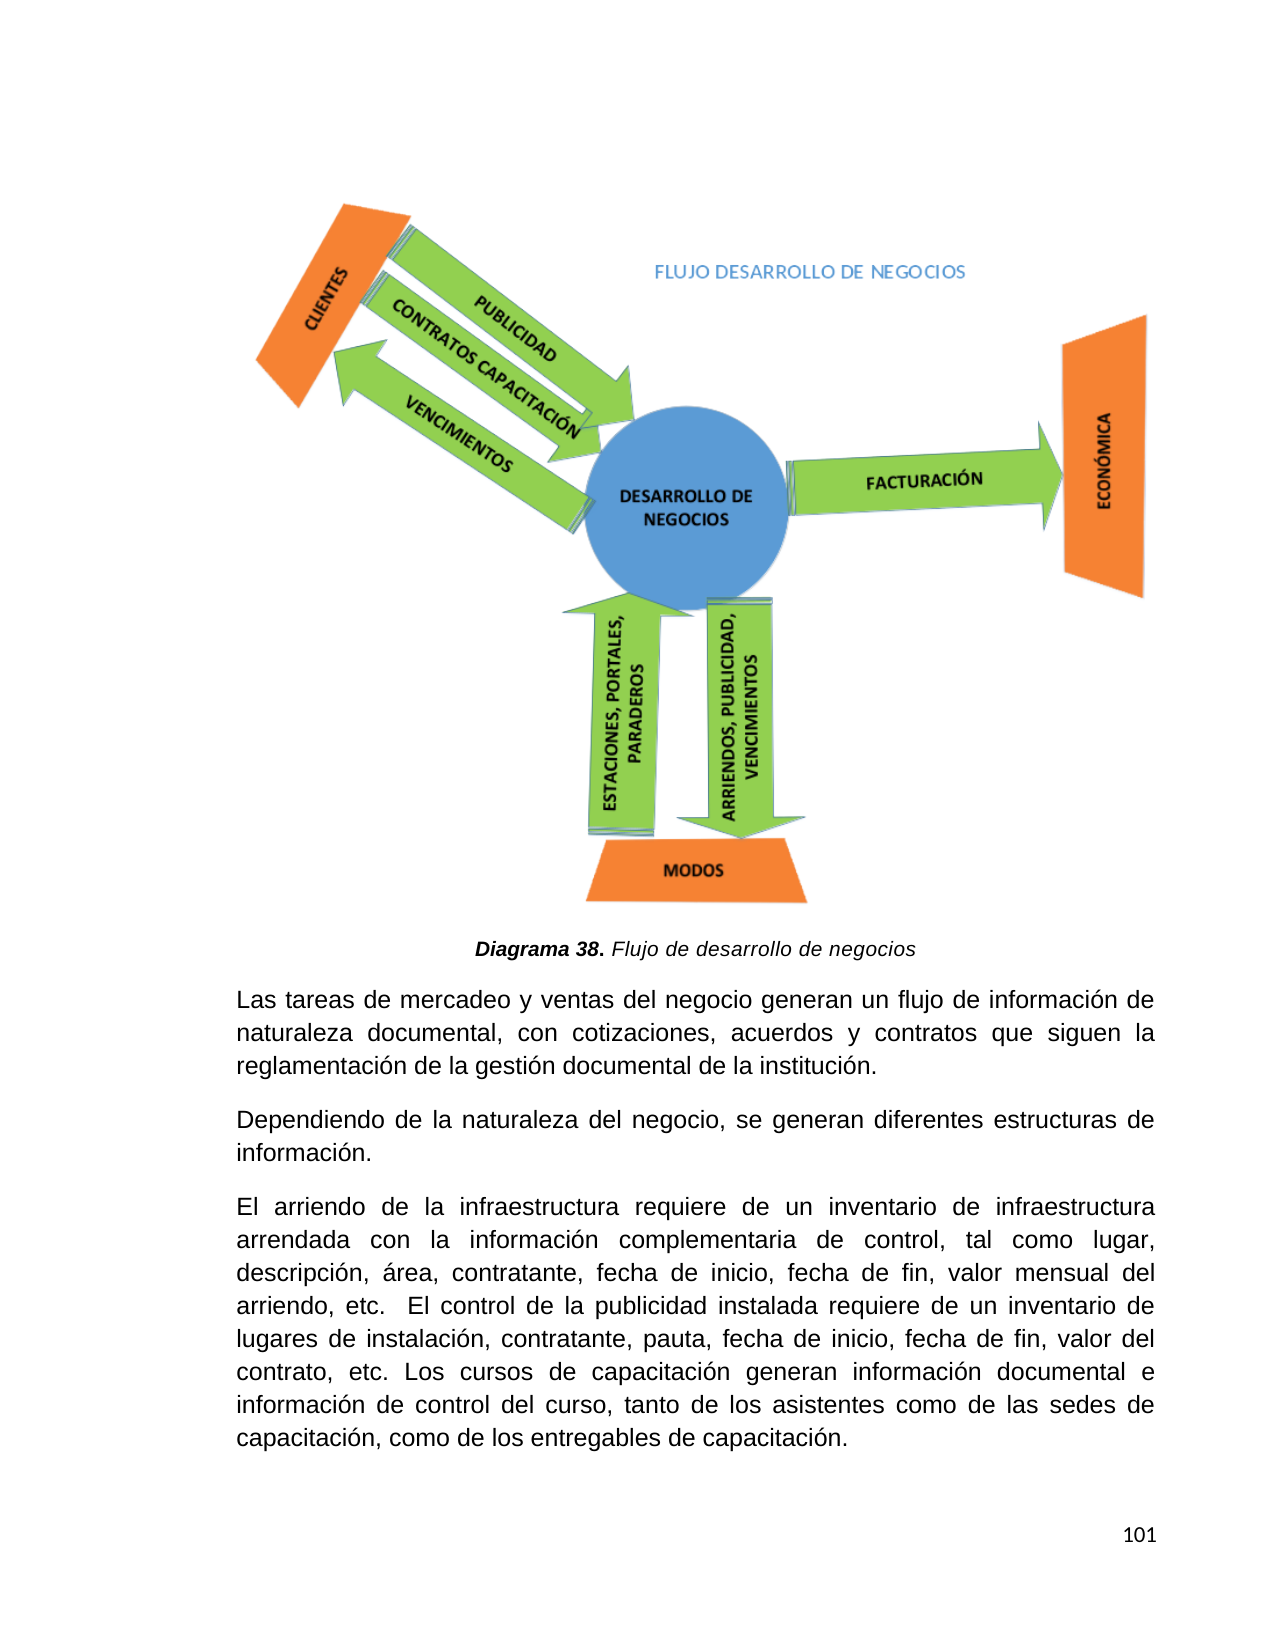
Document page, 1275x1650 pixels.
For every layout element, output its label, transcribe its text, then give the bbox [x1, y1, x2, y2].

text El arriendo de la infraestructura requiere de un inventario de infraestructura arrendada con la información complementaria de control, tal como lugar, descripción, área, contratante, fecha de inicio, fecha de fin, valor mensual del arriendo, etc. El control de la publicidad instalada requiere de un inventario de lugares de instalación, contratante, pauta, fecha de inicio, fecha de fin, valor del contrato, etc. Los cursos de capacitación generan información documental e información de control del curso, tanto de los asistentes como de las sedes de capacitación, como de los entregables de capacitación. [236, 1192, 1157, 1452]
text Dependiendo de la naturaleza del negocio, se generan diferentes estructuras de información. [236, 1105, 1157, 1167]
text Las tareas de mercadeo y ventas del negocio generan un flujo de información de naturaleza documental, con cotizaciones, acuerdos y contratos que siguen la reglamentación de la gestión documental de la institución. [236, 985, 1157, 1080]
